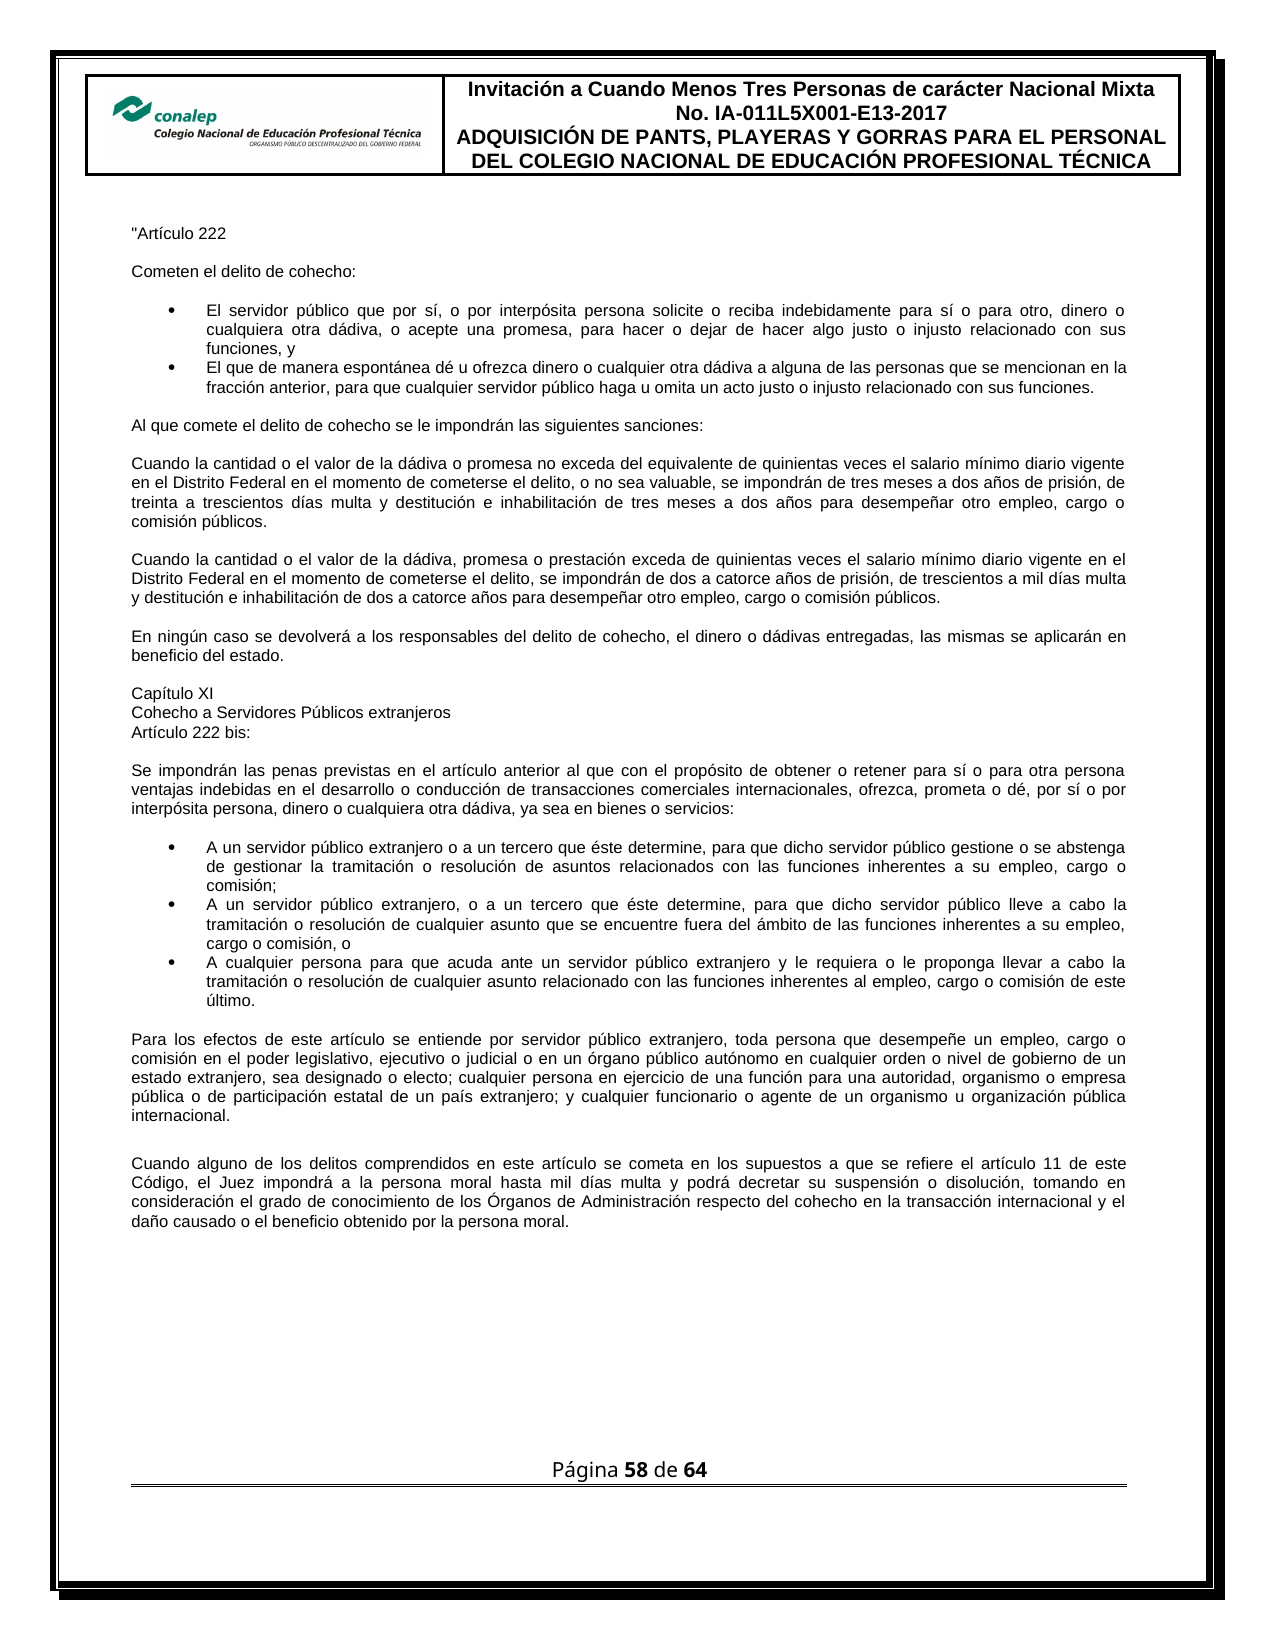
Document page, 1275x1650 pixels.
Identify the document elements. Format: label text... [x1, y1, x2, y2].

text En ningún caso se devolverá a los responsables del delito de cohecho, el dinero o dádivas entregadas, las mismas se aplicarán en beneficio del estado. [131, 627, 1127, 665]
list A un servidor público extranjero o a un tercero que éste determine, para que dicho servidor público gestione o se abstenga de gestionar la tramitación o resolución de asuntos relacionados con las funciones inherentes a su empleo, cargo o comisión; [169, 837, 1127, 895]
list El servidor público que por sí, o por interpósita persona solicite o reciba indebidamente para sí o para otro, dinero o cualquiera otra dádiva, o acepte una promesa, para hacer o dejar de hacer algo justo o injusto relacionado con sus funciones, y [169, 301, 1127, 358]
text Cuando alguno de los delitos comprendidos en este artículo se cometa en los supuestos a que se refiere el artículo 11 de este Código, el Juez impondrá a la persona moral hasta mil días multa y podrá decretar su suspensión o disolución, tomando en consideración el grado de conocimiento de los Órganos de Administración respecto del cohecho en la transacción internacional y el daño causado o el beneficio obtenido por la persona moral. [131, 1154, 1127, 1231]
picture [101, 86, 432, 157]
text Al que comete el delito de cohecho se le impondrán las siguientes sanciones: [131, 416, 1127, 435]
text Capítulo XI [131, 684, 1127, 703]
list A un servidor público extranjero, o a un tercero que éste determine, para que dicho servidor público lleve a cabo la tramitación o resolución de cualquier asunto que se encuentre fuera del ámbito de las funciones inherentes a su empleo, cargo o comisión, o [169, 895, 1127, 953]
text Cuando la cantidad o el valor de la dádiva o promesa no exceda del equivalente de quinientas veces el salario mínimo diario vigente en el Distrito Federal en el momento de cometerse el delito, o no sea valuable, se impondrán de tres meses a dos años de prisión, de treinta a trescientos días multa y destitución e inhabilitación de tres meses a dos años para desempeñar otro empleo, cargo o comisión públicos. [131, 454, 1127, 531]
text Cometen el delito de cohecho: [131, 243, 1127, 281]
text Cohecho a Servidores Públicos extranjeros [131, 703, 1127, 722]
text Se impondrán las penas previstas en el artículo anterior al que con el propósito de obtener o retener para sí o para otra persona ventajas indebidas en el desarrollo o conducción de transacciones comerciales internacionales, ofrezca, prometa o dé, por sí o por interpósita persona, dinero o cualquiera otra dádiva, ya sea en bienes o servicios: [131, 761, 1127, 818]
text Artículo 222 bis: [131, 722, 1127, 742]
text Para los efectos de este artículo se entiende por servidor público extranjero, toda persona que desempeñe un empleo, cargo o comisión en el poder legislativo, ejecutivo o judicial o en un órgano público autónomo en cualquier orden o nivel de gobierno de un estado extranjero, sea designado o electo; cualquier persona en ejercicio de una función para una autoridad, organismo o empresa pública o de participación estatal de un país extranjero; y cualquier funcionario o agente de un organismo u organización pública internacional. [131, 1029, 1127, 1125]
text "Artículo 222 [131, 224, 1127, 243]
text Cuando la cantidad o el valor de la dádiva, promesa o prestación exceda de quinientas veces el salario mínimo diario vigente en el Distrito Federal en el momento de cometerse el delito, se impondrán de dos a catorce años de prisión, de trescientos a mil días multa y destitución e inhabilitación de dos a catorce años para desempeñar otro empleo, cargo o comisión públicos. [131, 550, 1127, 607]
list A cualquier persona para que acuda ante un servidor público extranjero y le requiera o le proponga llevar a cabo la tramitación o resolución de cualquier asunto relacionado con las funciones inherentes al empleo, cargo o comisión de este último. [169, 953, 1127, 1010]
list El que de manera espontánea dé u ofrezca dinero o cualquier otra dádiva a alguna de las personas que se mencionan en la fracción anterior, para que cualquier servidor público haga u omita un acto justo o injusto relacionado con sus funciones. [169, 358, 1127, 397]
